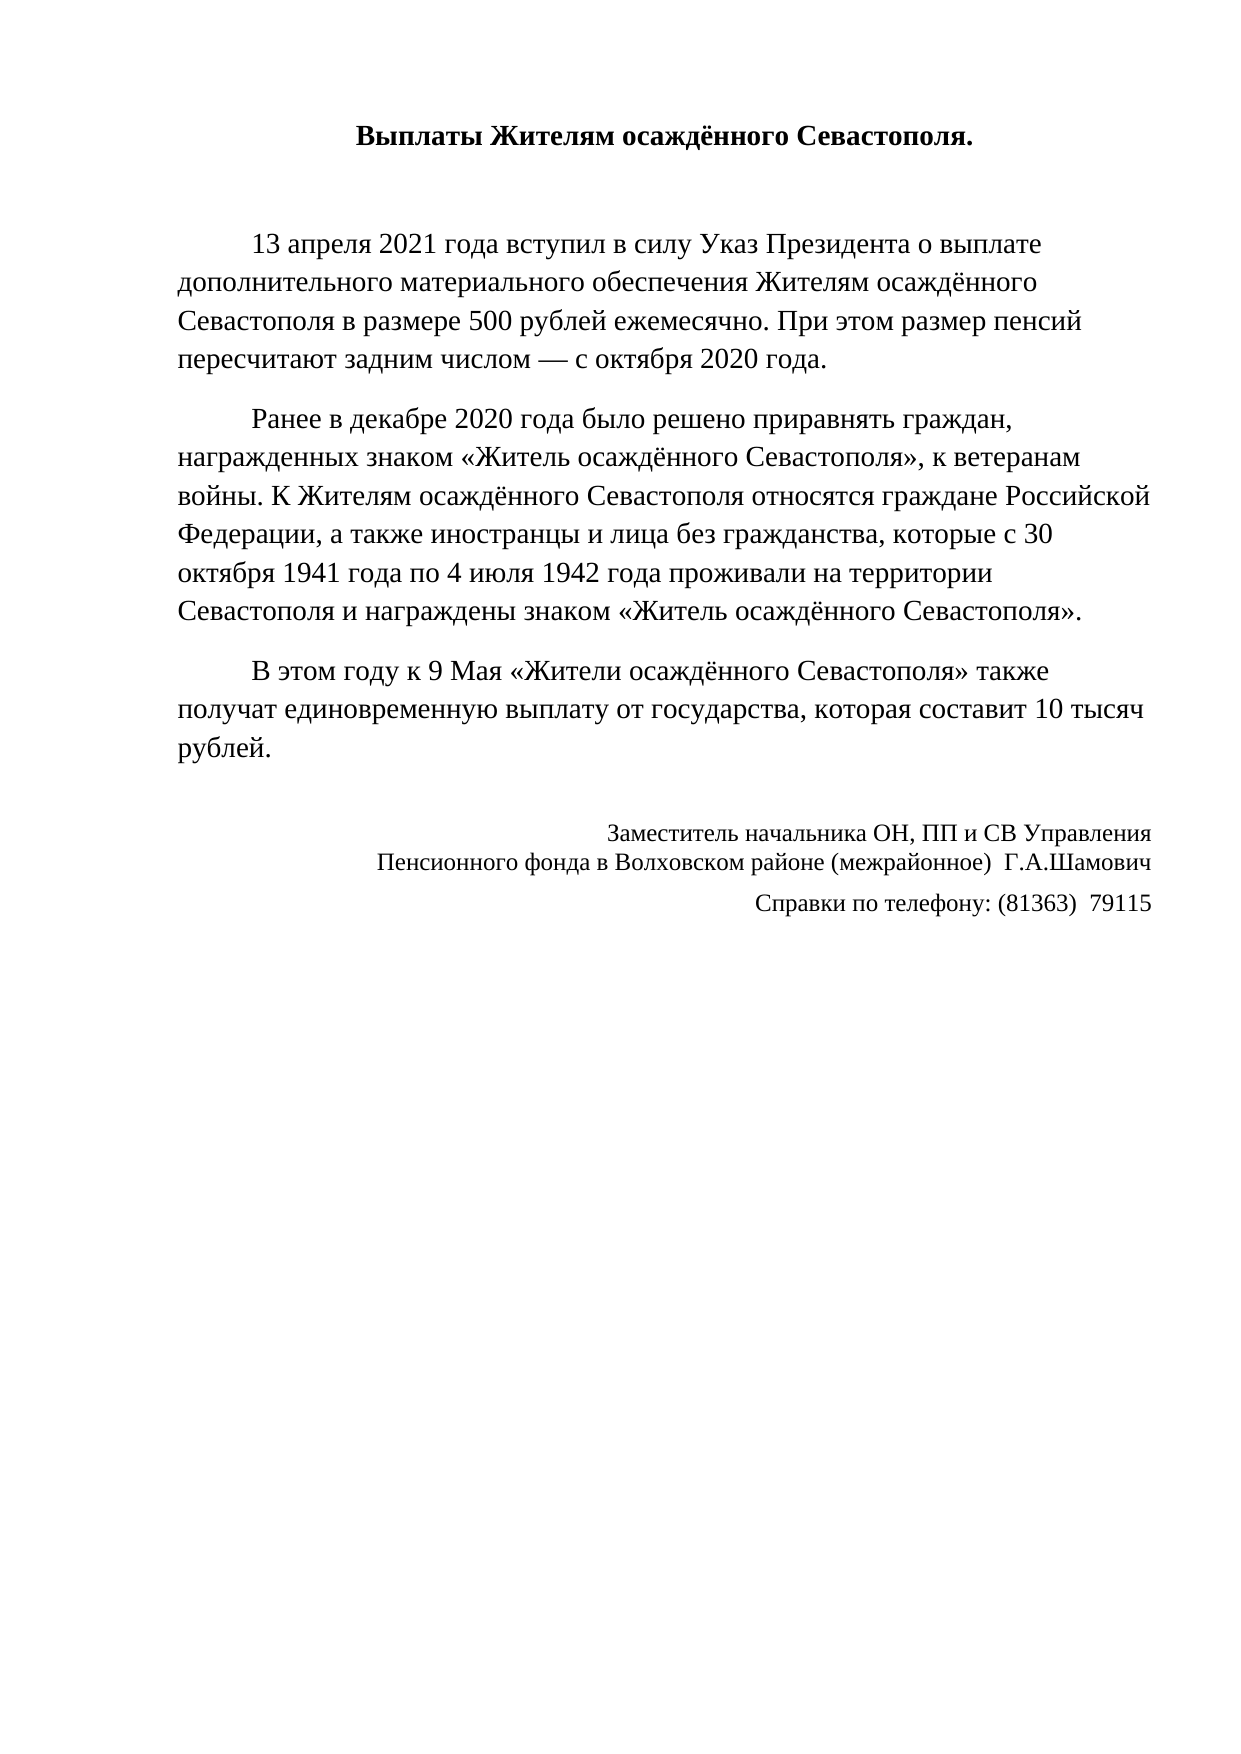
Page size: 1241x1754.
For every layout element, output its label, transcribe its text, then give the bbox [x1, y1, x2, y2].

text Пенсионного фонда в Волховском районе (межрайонное) Г.А.Шамович [177, 847, 1152, 876]
text Заместитель начальника ОН, ПП и СВ Управления [177, 818, 1152, 847]
text В этом году к 9 Мая «Жители осаждённого Севастополя» также получат единовременную выплату от государства, которая составит 10 тысяч рублей. [177, 653, 1152, 763]
text 13 апреля 2021 года вступил в силу Указ Президента о выплате дополнительного материального обеспечения Жителям осаждённого Севастополя в размере 500 рублей ежемесячно. При этом размер пенсий пересчитают задним числом — с октября 2020 года. [177, 226, 1152, 375]
text Справки по телефону: (81363) 79115 [177, 888, 1152, 917]
text Выплаты Жителям осаждённого Севастополя. [177, 118, 1152, 152]
text Ранее в декабре 2020 года было решено приравнять граждан, награжденных знаком «Житель осаждённого Севастополя», к ветеранам войны. К Жителям осаждённого Севастополя относятся граждане Российской Федерации, а также иностранцы и лица без гражданства, которые с 30 октября 1941 года по 4 июля 1942 года проживали на территории Севастополя и награждены знаком «Житель осаждённого Севастополя». [177, 401, 1152, 627]
